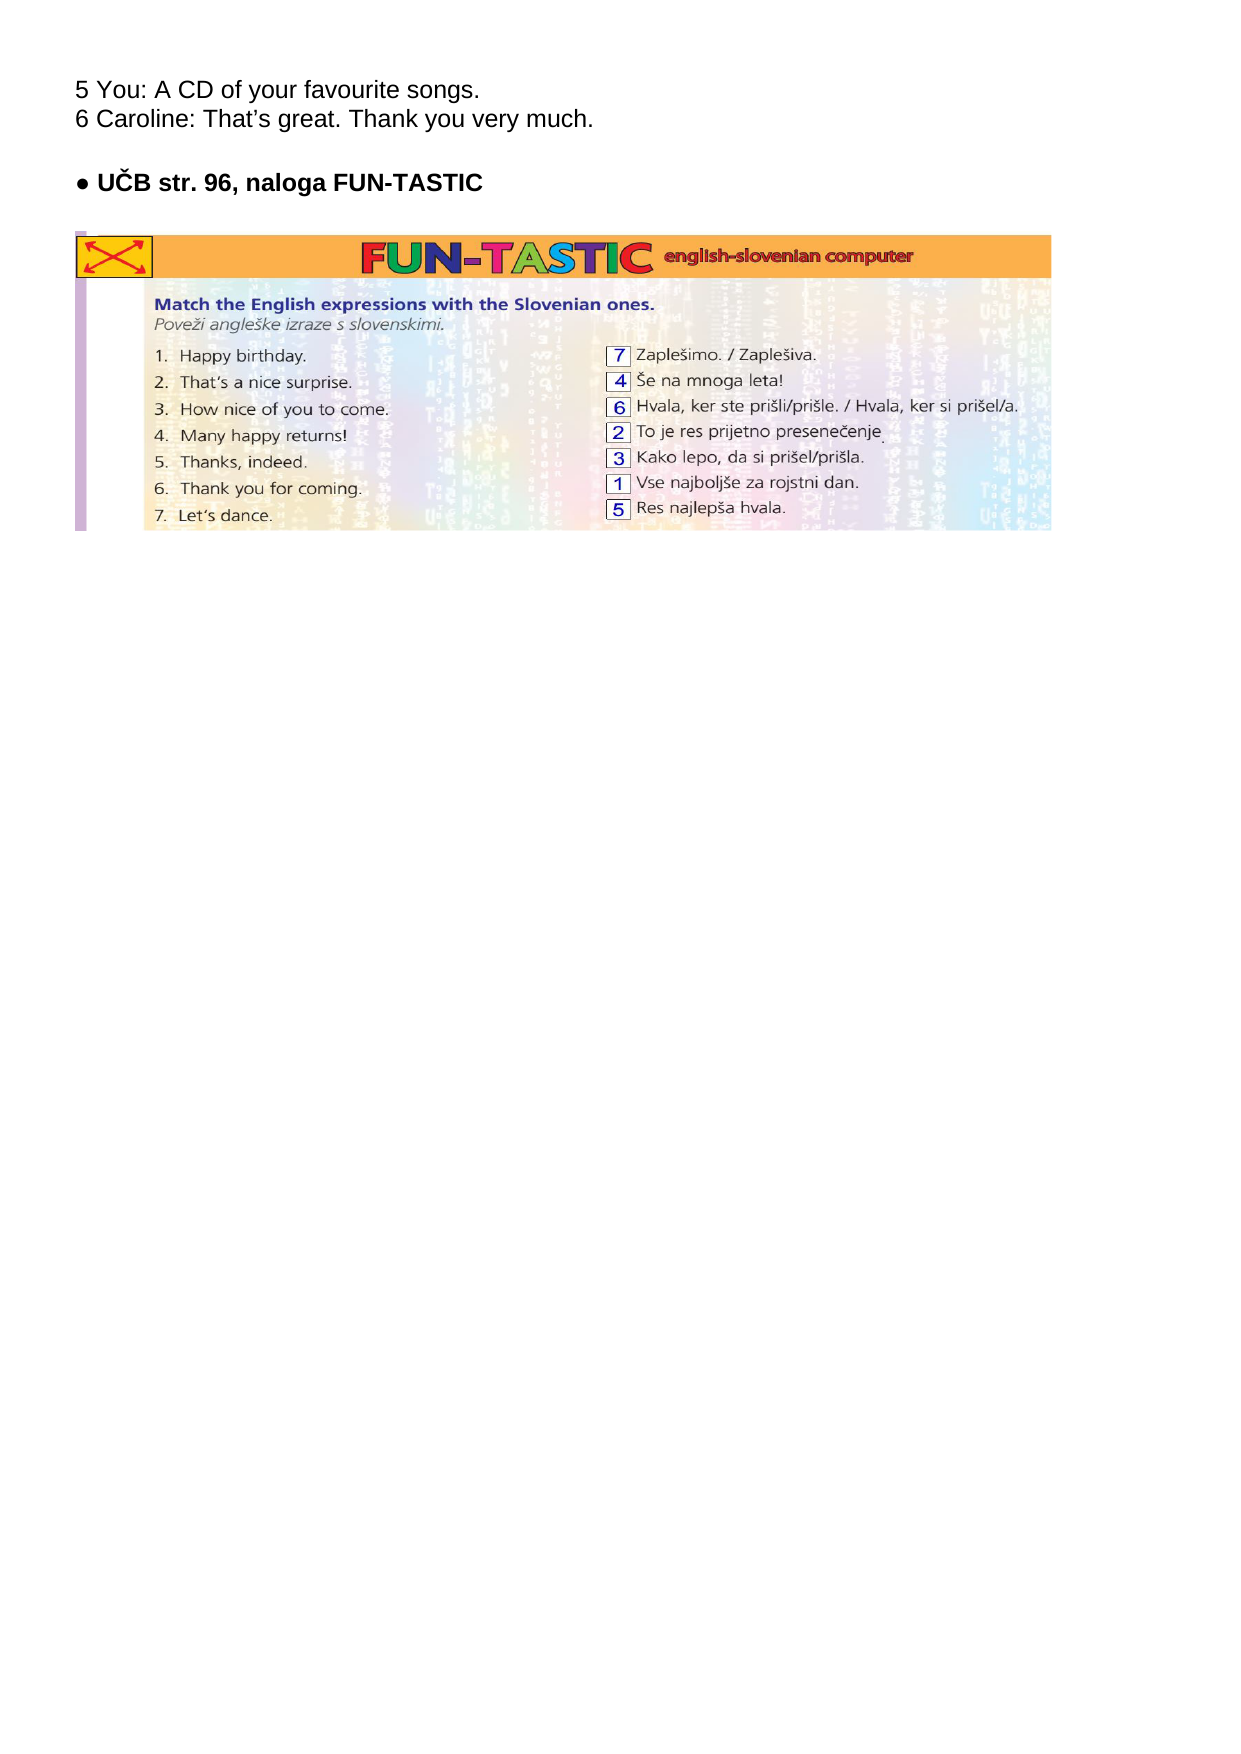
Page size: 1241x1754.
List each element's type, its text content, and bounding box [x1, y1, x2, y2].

text 5 You: A CD of your favourite songs. [75, 75, 1165, 104]
text 6 Caroline: That’s great. Thank you very much. [75, 104, 1165, 132]
text ● UČB str. 96, naloga FUN-TASTIC [75, 168, 1165, 196]
